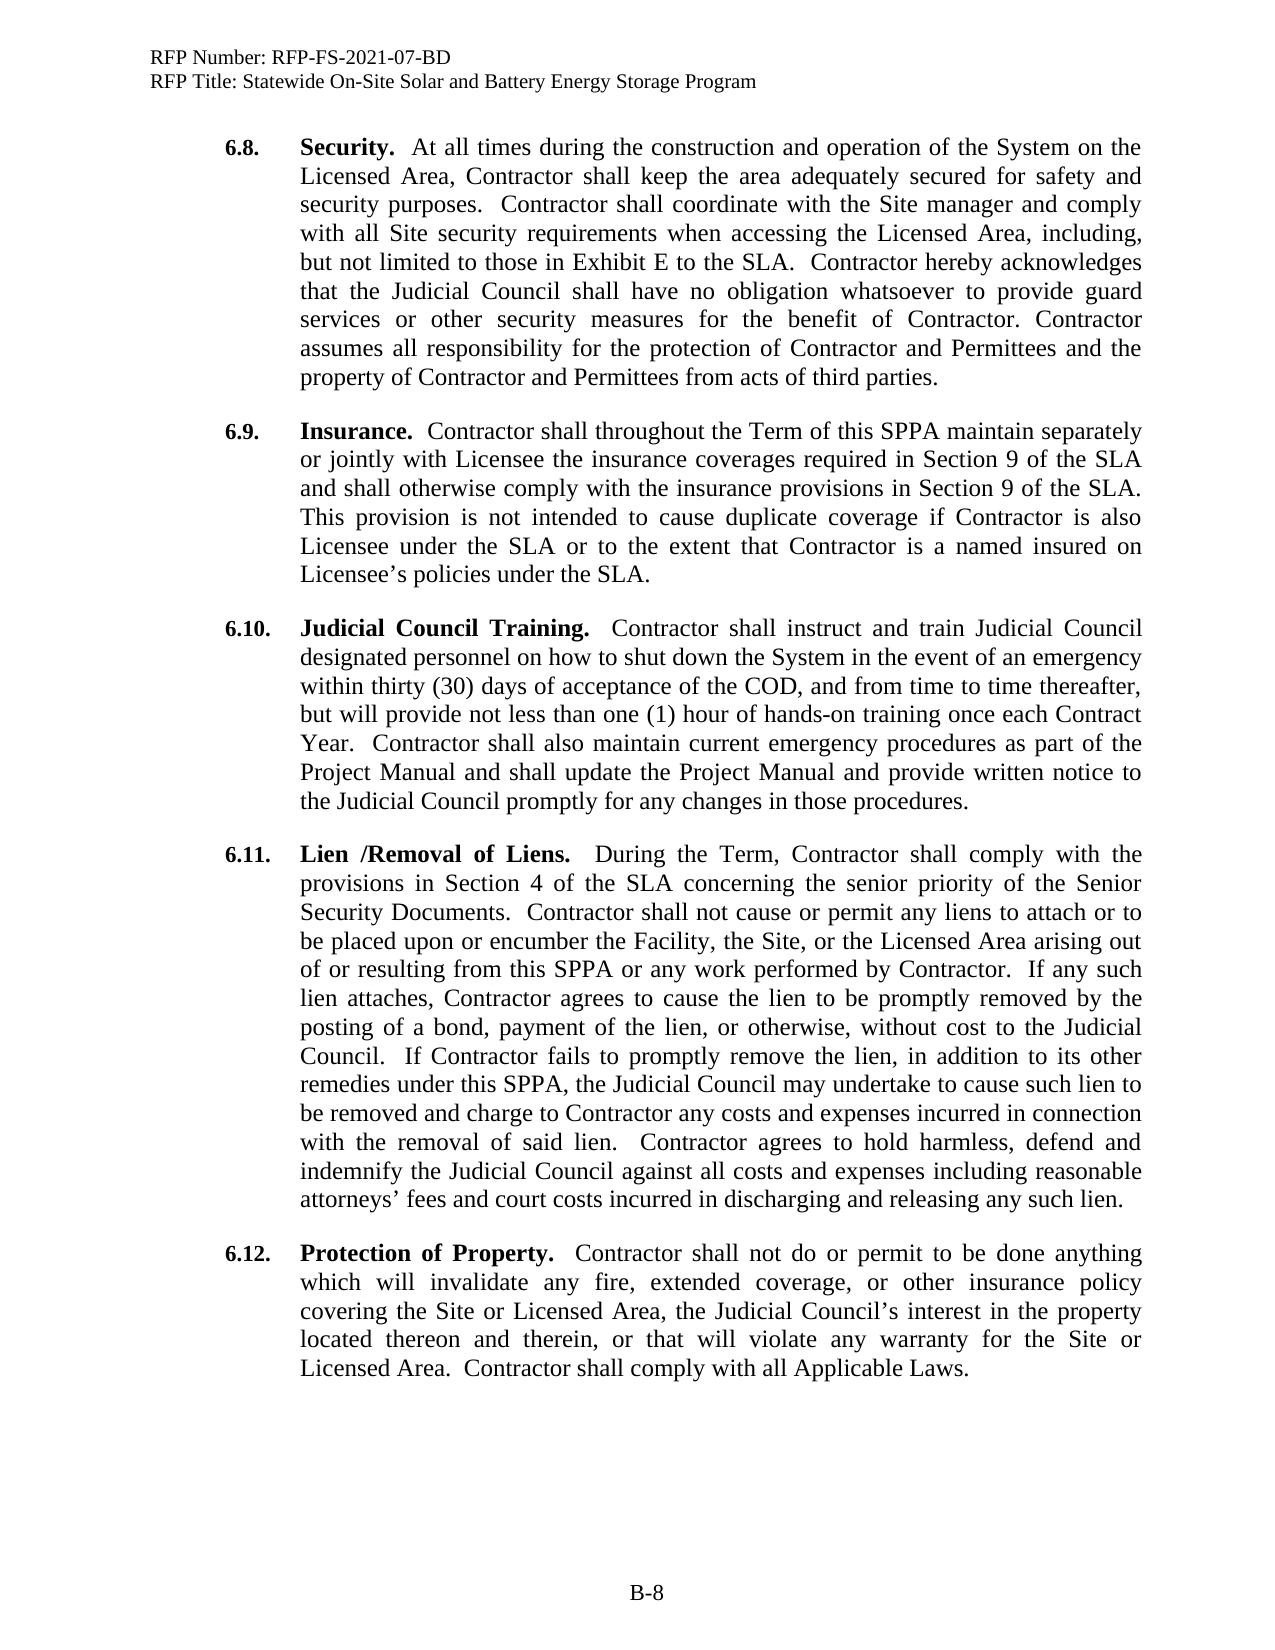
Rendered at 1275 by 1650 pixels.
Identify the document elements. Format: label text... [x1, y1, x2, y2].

subtitle Protection of Property. Contractor shall not do or permit to be done anything which will invalidate any fire, extended coverage, or other insurance policy covering the Site or Licensed Area, the Judicial Council’s interest in the property located thereon and therein, or that will violate any warranty for the Site or Licensed Area. Contractor shall comply with all Applicable Laws. [225, 1238, 1143, 1382]
subtitle Lien /Removal of Liens. During the Term, Contractor shall comply with the provisions in Section 4 of the SLA concerning the senior priority of the Senior Security Documents. Contractor shall not cause or permit any liens to attach or to be placed upon or encumber the Facility, the Site, or the Licensed Area arising out of or resulting from this SPPA or any work performed by Contractor. If any such lien attaches, Contractor agrees to cause the lien to be promptly removed by the posting of a bond, payment of the lien, or otherwise, without cost to the Judicial Council. If Contractor fails to promptly remove the lien, in addition to its other remedies under this SPPA, the Judicial Council may undertake to cause such lien to be removed and charge to Contractor any costs and expenses incurred in connection with the removal of said lien. Contractor agrees to hold harmless, defend and indemnify the Judicial Council against all costs and expenses including reasonable attorneys’ fees and court costs incurred in discharging and releasing any such lien. [225, 839, 1143, 1213]
subtitle Security. At all times during the construction and operation of the System on the Licensed Area, Contractor shall keep the area adequately secured for safety and security purposes. Contractor shall coordinate with the Site manager and comply with all Site security requirements when accessing the Licensed Area, including, but not limited to those in Exhibit E to the SLA. Contractor hereby acknowledges that the Judicial Council shall have no obligation whatsoever to provide guard services or other security measures for the benefit of Contractor. Contractor assumes all responsibility for the protection of Contractor and Permittees and the property of Contractor and Permittees from acts of third parties. [225, 132, 1143, 391]
subtitle Judicial Council Training. Contractor shall instruct and train Judicial Council designated personnel on how to shut down the System in the event of an emergency within thirty (30) days of acceptance of the COD, and from time to time thereafter, but will provide not less than one (1) hour of hands-on training once each Contract Year. Contractor shall also maintain current emergency procedures as part of the Project Manual and shall update the Project Manual and provide written notice to the Judicial Council promptly for any changes in those procedures. [225, 613, 1143, 814]
subtitle Insurance. Contractor shall throughout the Term of this SPPA maintain separately or jointly with Licensee the insurance coverages required in Section 9 of the SLA and shall otherwise comply with the insurance provisions in Section 9 of the SLA. This provision is not intended to cause duplicate coverage if Contractor is also Licensee under the SLA or to the extent that Contractor is a named insured on Licensee’s policies under the SLA. [225, 416, 1143, 588]
